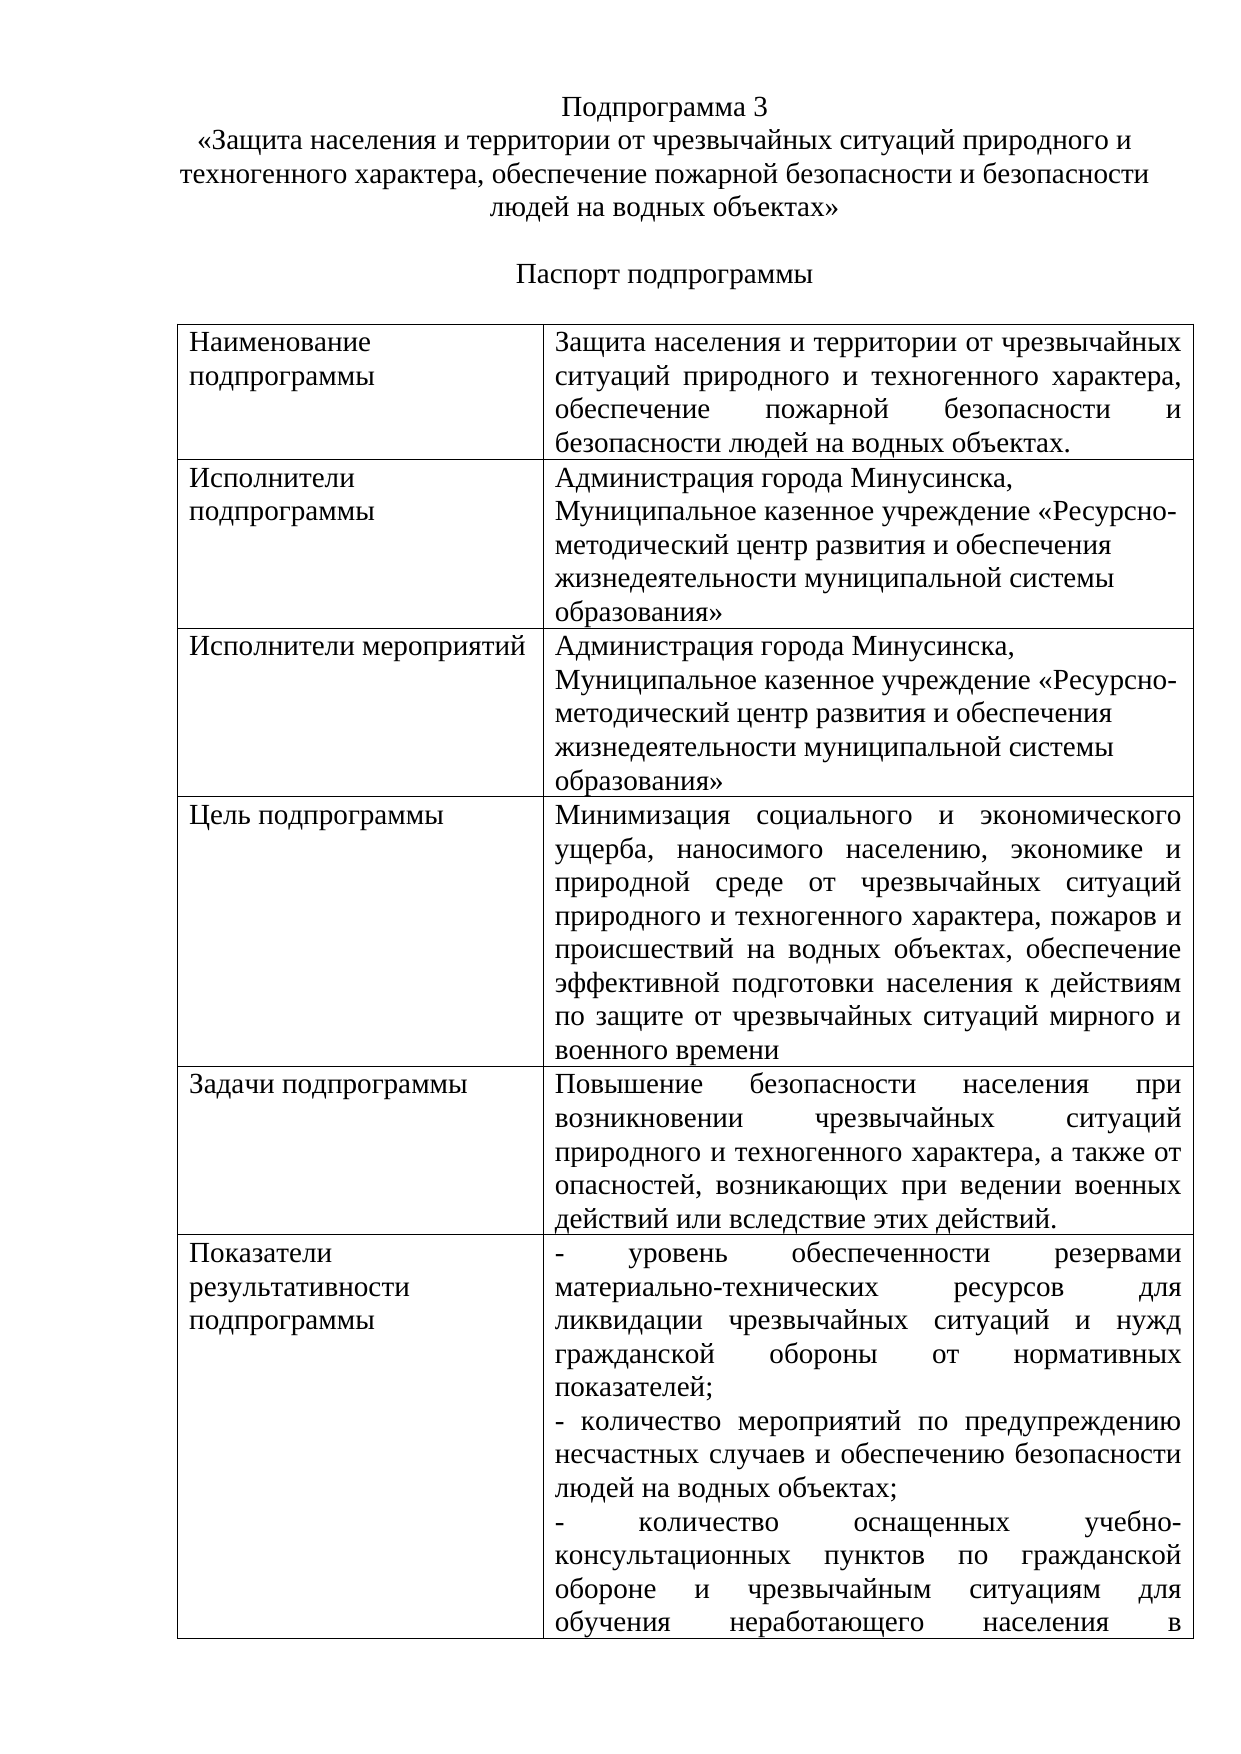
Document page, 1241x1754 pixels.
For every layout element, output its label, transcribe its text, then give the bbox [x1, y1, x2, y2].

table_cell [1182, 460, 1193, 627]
table_cell Задачи подпрограммы [178, 1067, 543, 1234]
text Подпрограмма 3 [177, 89, 1152, 122]
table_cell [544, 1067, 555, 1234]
text «Защита населения и территории от чрезвычайных ситуаций природного и техногенного характера, обеспечение пожарной безопасности и безопасности людей на водных объектах» [839, 122, 1152, 223]
table_cell Администрация города Минусинска, Муниципальное казенное учреждение «Ресурсно-методический центр развития и обеспечения жизнедеятельности муниципальной системы образования» [544, 629, 1193, 796]
table_cell Исполнители мероприятий [178, 629, 543, 796]
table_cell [178, 1235, 543, 1638]
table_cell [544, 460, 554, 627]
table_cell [544, 1235, 1193, 1638]
table_cell Минимизация социального и экономического ущерба, наносимого населению, экономике и природной среде от чрезвычайных ситуаций природного и техногенного характера, пожаров и происшествий на водных объектах, обеспечение эффективной подготовки населения к действиям по защите от чрезвычайных ситуаций мирного и военного времени [544, 797, 1193, 1066]
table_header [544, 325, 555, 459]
table_cell Повышение безопасности населения при возникновении чрезвычайных ситуаций природного и техногенного характера, а также от опасностей, возникающих при ведении военных действий или вследствие этих действий. [1057, 1067, 1193, 1234]
table_cell Цель подпрограммы [178, 797, 543, 1066]
table_header Защита населения и территории от чрезвычайных ситуаций природного и техногенного характера, обеспечение пожарной безопасности и безопасности людей на водных объектах. [1071, 325, 1193, 459]
table_cell Исполнители подпрограммы [178, 460, 543, 627]
list Паспорт подпрограммы [177, 256, 1152, 290]
text «Защита населения и территории от чрезвычайных ситуаций природного и техногенного характера, обеспечение пожарной безопасности и безопасности людей на водных объектах» [177, 122, 490, 223]
table_header Наименование подпрограммы [178, 325, 543, 459]
